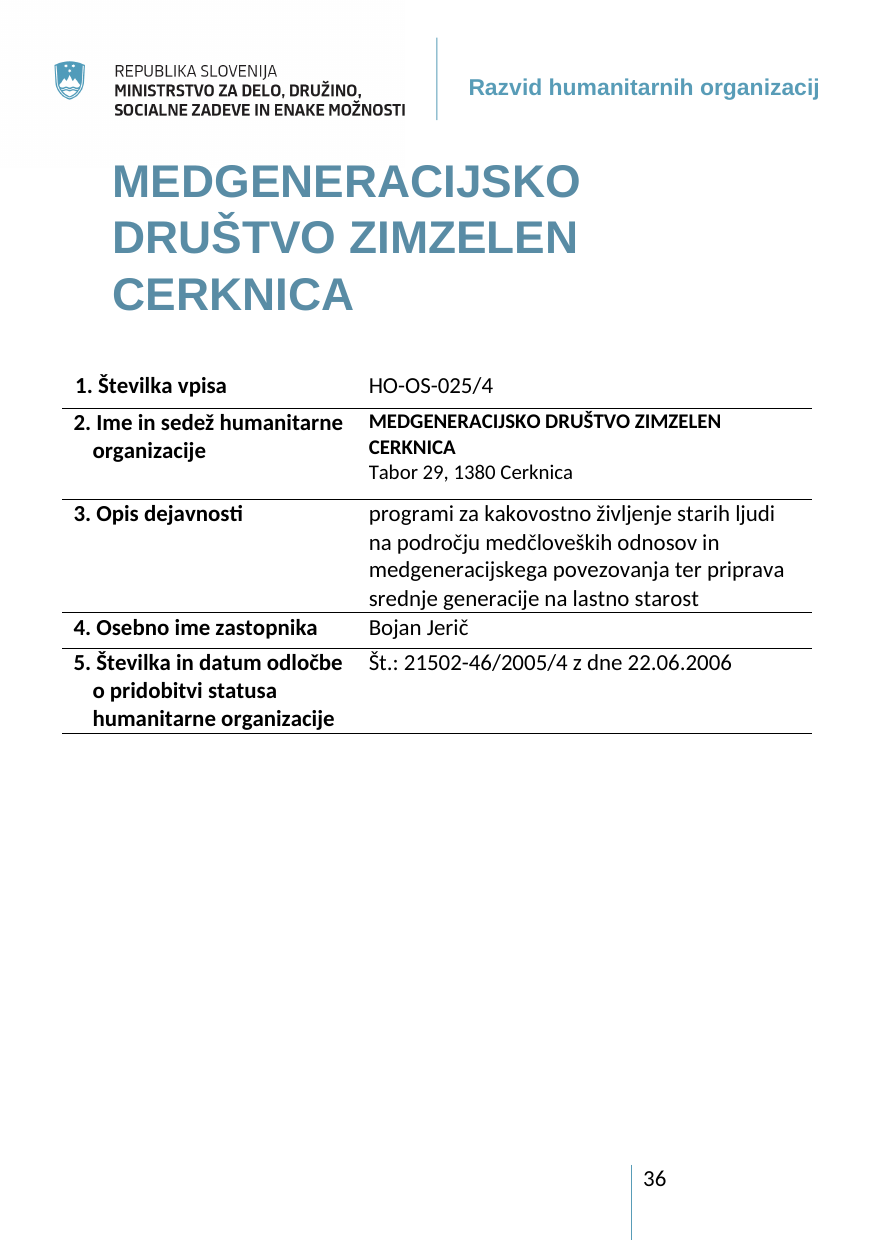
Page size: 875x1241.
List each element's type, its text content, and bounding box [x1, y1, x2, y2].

table_cell 3. Opis dejavnosti [62, 500, 357, 612]
table_cell MEDGENERACIJSKO DRUŠTVO ZIMZELEN CERKNICA Tabor 29, 1380 Cerknica [357, 409, 812, 498]
table_cell 2. Ime in sedež humanitarne organizacije [62, 409, 357, 498]
table_cell Bojan Jerič [357, 613, 812, 647]
subtitle MEDGENERACIJSKO DRUŠTVO ZIMZELEN CERKNICA [112, 154, 762, 321]
table_header 1. Številka vpisa [62, 372, 357, 407]
table_cell programi za kakovostno življenje starih ljudi na področju medčloveških odnosov in medgeneracijskega povezovanja ter priprava srednje generacije na lastno starost [357, 500, 812, 612]
table_cell Št.: 21502-46/2005/4 z dne 22.06.2006 [357, 649, 812, 732]
table_cell 4. Osebno ime zastopnika [62, 613, 357, 647]
picture [0, 0, 406, 168]
table_header HO-OS-025/4 [357, 372, 812, 407]
table_cell 5. Številka in datum odločbe o pridobitvi statusa humanitarne organizacije [62, 649, 357, 732]
